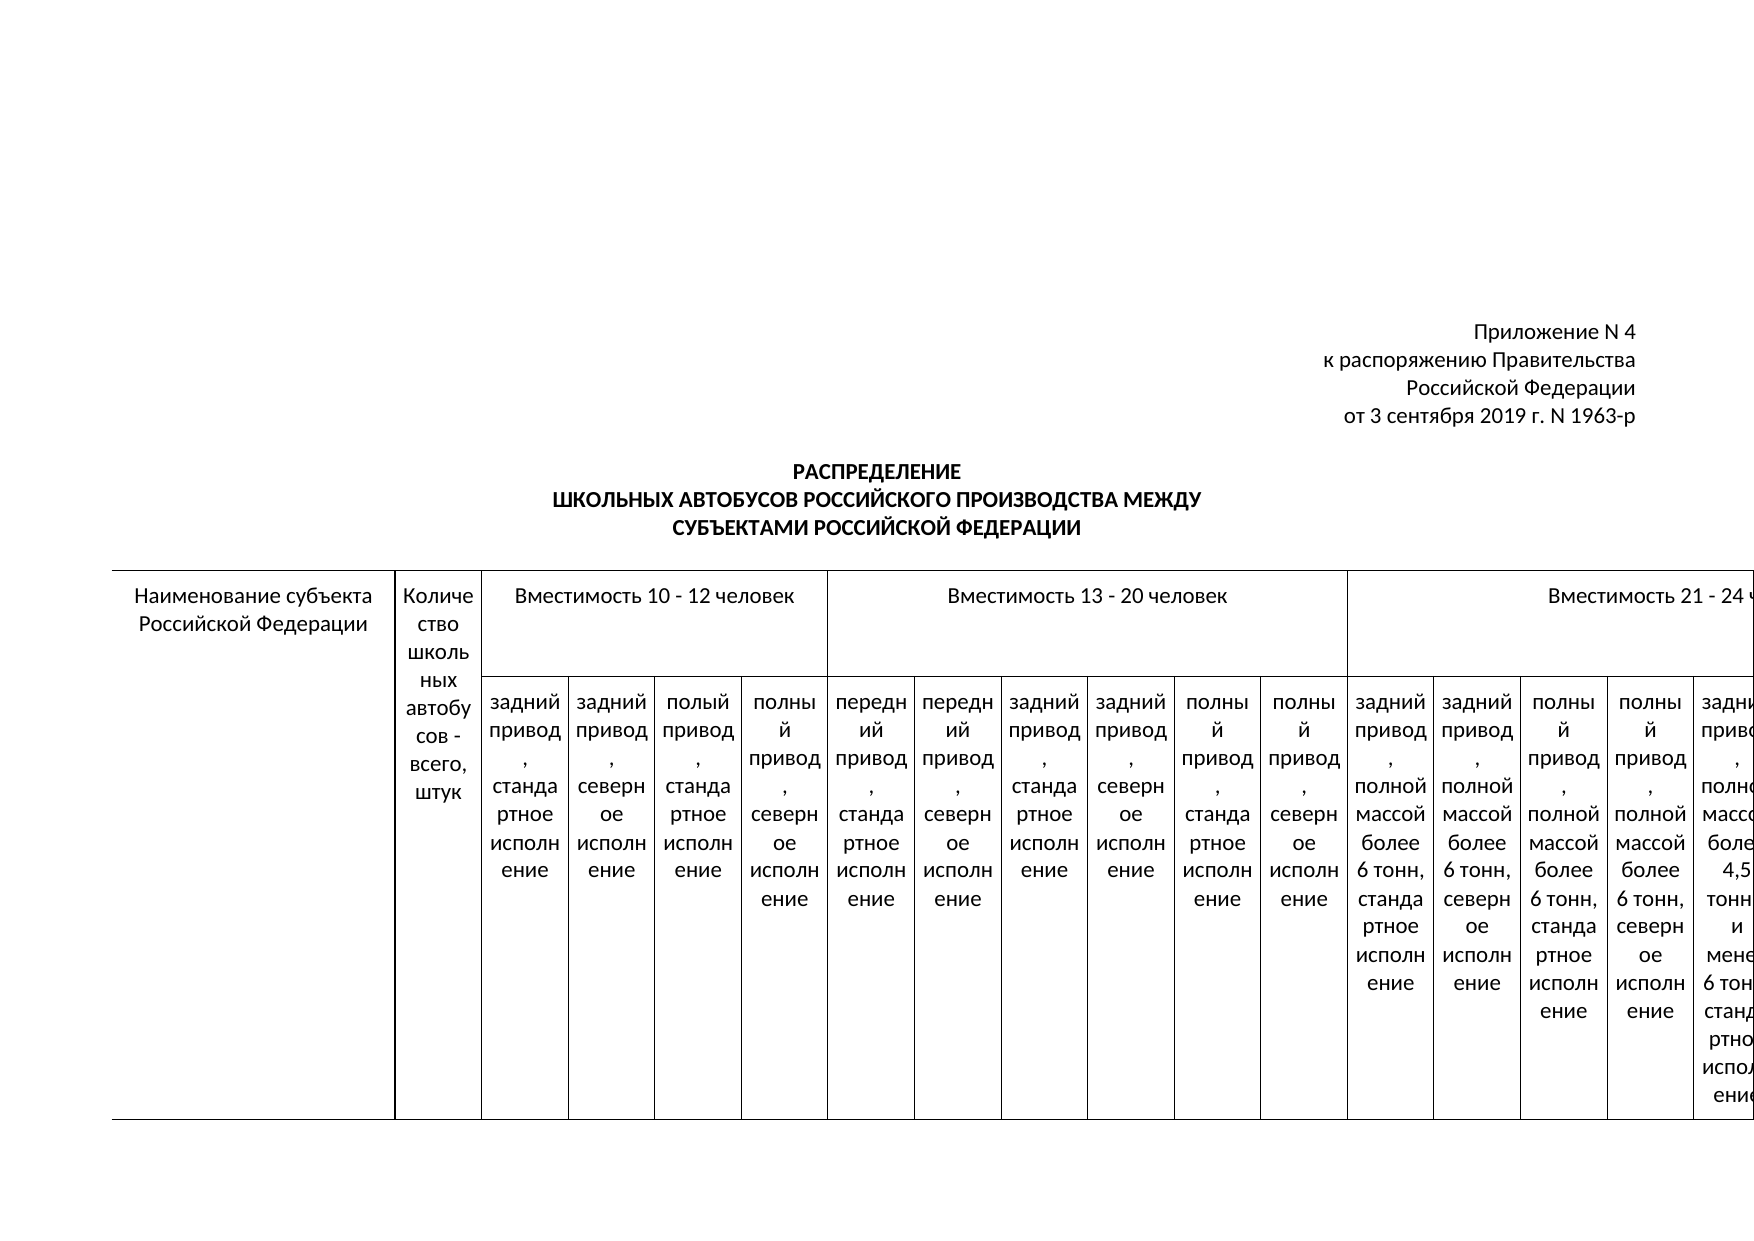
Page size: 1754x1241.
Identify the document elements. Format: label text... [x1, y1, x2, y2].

title РАСПРЕДЕЛЕНИЕ [118, 457, 1636, 485]
table_cell полный привод, полной массой более 6 тонн, северное исполнение [1608, 677, 1693, 1118]
table_cell задний привод, стандартное исполнение [1002, 677, 1087, 1118]
table_cell задний привод, стандартное исполнение [482, 677, 568, 1118]
table_cell задний привод, северное исполнение [1088, 677, 1174, 1118]
title ШКОЛЬНЫХ АВТОБУСОВ РОССИЙСКОГО ПРОИЗВОДСТВА МЕЖДУ [118, 485, 1636, 513]
table_cell задний привод, полной массой более 6 тонн, стандартное исполнение [1348, 677, 1433, 1118]
table_cell задний привод, полной массой более 6 тонн, северное исполнение [1434, 677, 1520, 1118]
table_header Наименование субъекта Российской Федерации [112, 571, 394, 1118]
text Приложение N 4 [118, 317, 1636, 345]
title СУБЪЕКТАМИ РОССИЙСКОЙ ФЕДЕРАЦИИ [118, 513, 1636, 541]
table_cell полый привод, стандартное исполнение [655, 677, 741, 1118]
table_header Вместимость 10 - 12 человек [482, 571, 827, 676]
table_cell передний привод, северное исполнение [915, 677, 1001, 1118]
table_header Количество школьных автобусов - всего, штук [396, 571, 481, 1118]
table_cell полный привод, стандартное исполнение [1175, 677, 1260, 1118]
table_cell задний привод, северное исполнение [569, 677, 654, 1118]
table_header Вместимость 13 - 20 человек [828, 571, 1347, 676]
table_cell передний привод, стандартное исполнение [828, 677, 914, 1118]
table_cell полный привод, северное исполнение [1261, 677, 1347, 1118]
table_cell задний привод, полной массой более 4,5 тонны и менее 6 тонн, стандартное исполнение [1694, 677, 1753, 1118]
text к распоряжению Правительства [118, 345, 1636, 373]
text Российской Федерации [118, 373, 1636, 401]
table_header Вместимость 21 - 24 человека [1348, 571, 1753, 676]
table_cell полный привод, полной массой более 6 тонн, стандартное исполнение [1521, 677, 1607, 1118]
table_cell полный привод, северное исполнение [742, 677, 827, 1118]
text от 3 сентября 2019 г. N 1963-р [118, 401, 1636, 429]
